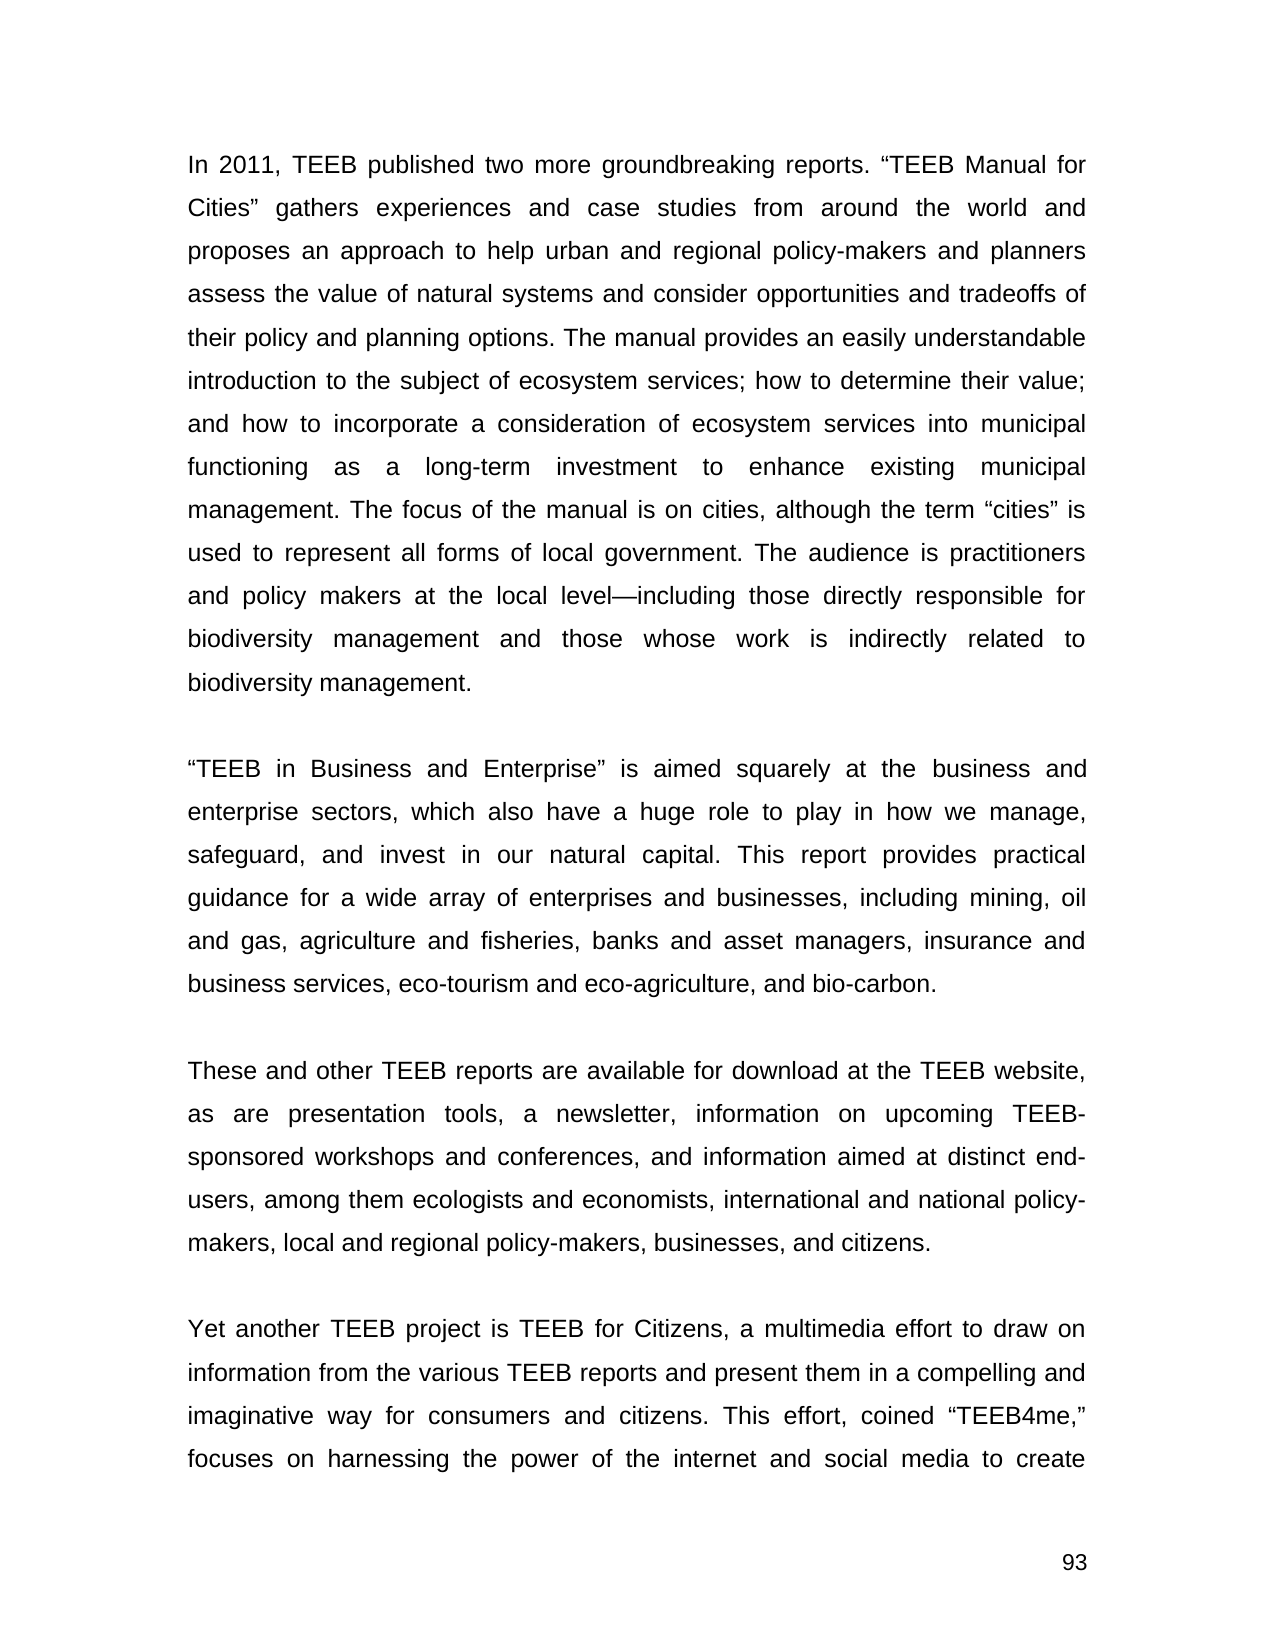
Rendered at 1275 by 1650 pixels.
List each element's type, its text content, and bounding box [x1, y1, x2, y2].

text “TEEB in Business and Enterprise” is aimed squarely at the business and enterprise sectors, which also have a huge role to play in how we manage, safeguard, and invest in our natural capital. This report provides practical guidance for a wide array of enterprises and businesses, including mining, oil and gas, agriculture and fisheries, banks and asset managers, insurance and business services, eco-tourism and eco-agriculture, and bio-carbon. [187, 754, 1087, 998]
text These and other TEEB reports are available for download at the TEEB website, as are presentation tools, a newsletter, information on upcoming TEEB-sponsored workshops and conferences, and information aimed at distinct end-users, among them ecologists and economists, international and national policy-makers, local and regional policy-makers, businesses, and citizens. [187, 1056, 1087, 1257]
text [187, 1314, 1087, 1472]
text In 2011, TEEB published two more groundbreaking reports. “TEEB Manual for Cities” gathers experiences and case studies from around the world and proposes an approach to help urban and regional policy-makers and planners assess the value of natural systems and consider opportunities and tradeoffs of their policy and planning options. The manual provides an easily understandable introduction to the subject of ecosystem services; how to determine their value; and how to incorporate a consideration of ecosystem services into municipal functioning as a long-term investment to enhance existing municipal management. The focus of the manual is on cities, although the term “cities” is used to represent all forms of local government. The audience is practitioners and policy makers at the local level—including those directly responsible for biodiversity management and those whose work is indirectly related to biodiversity management. [187, 150, 1087, 696]
